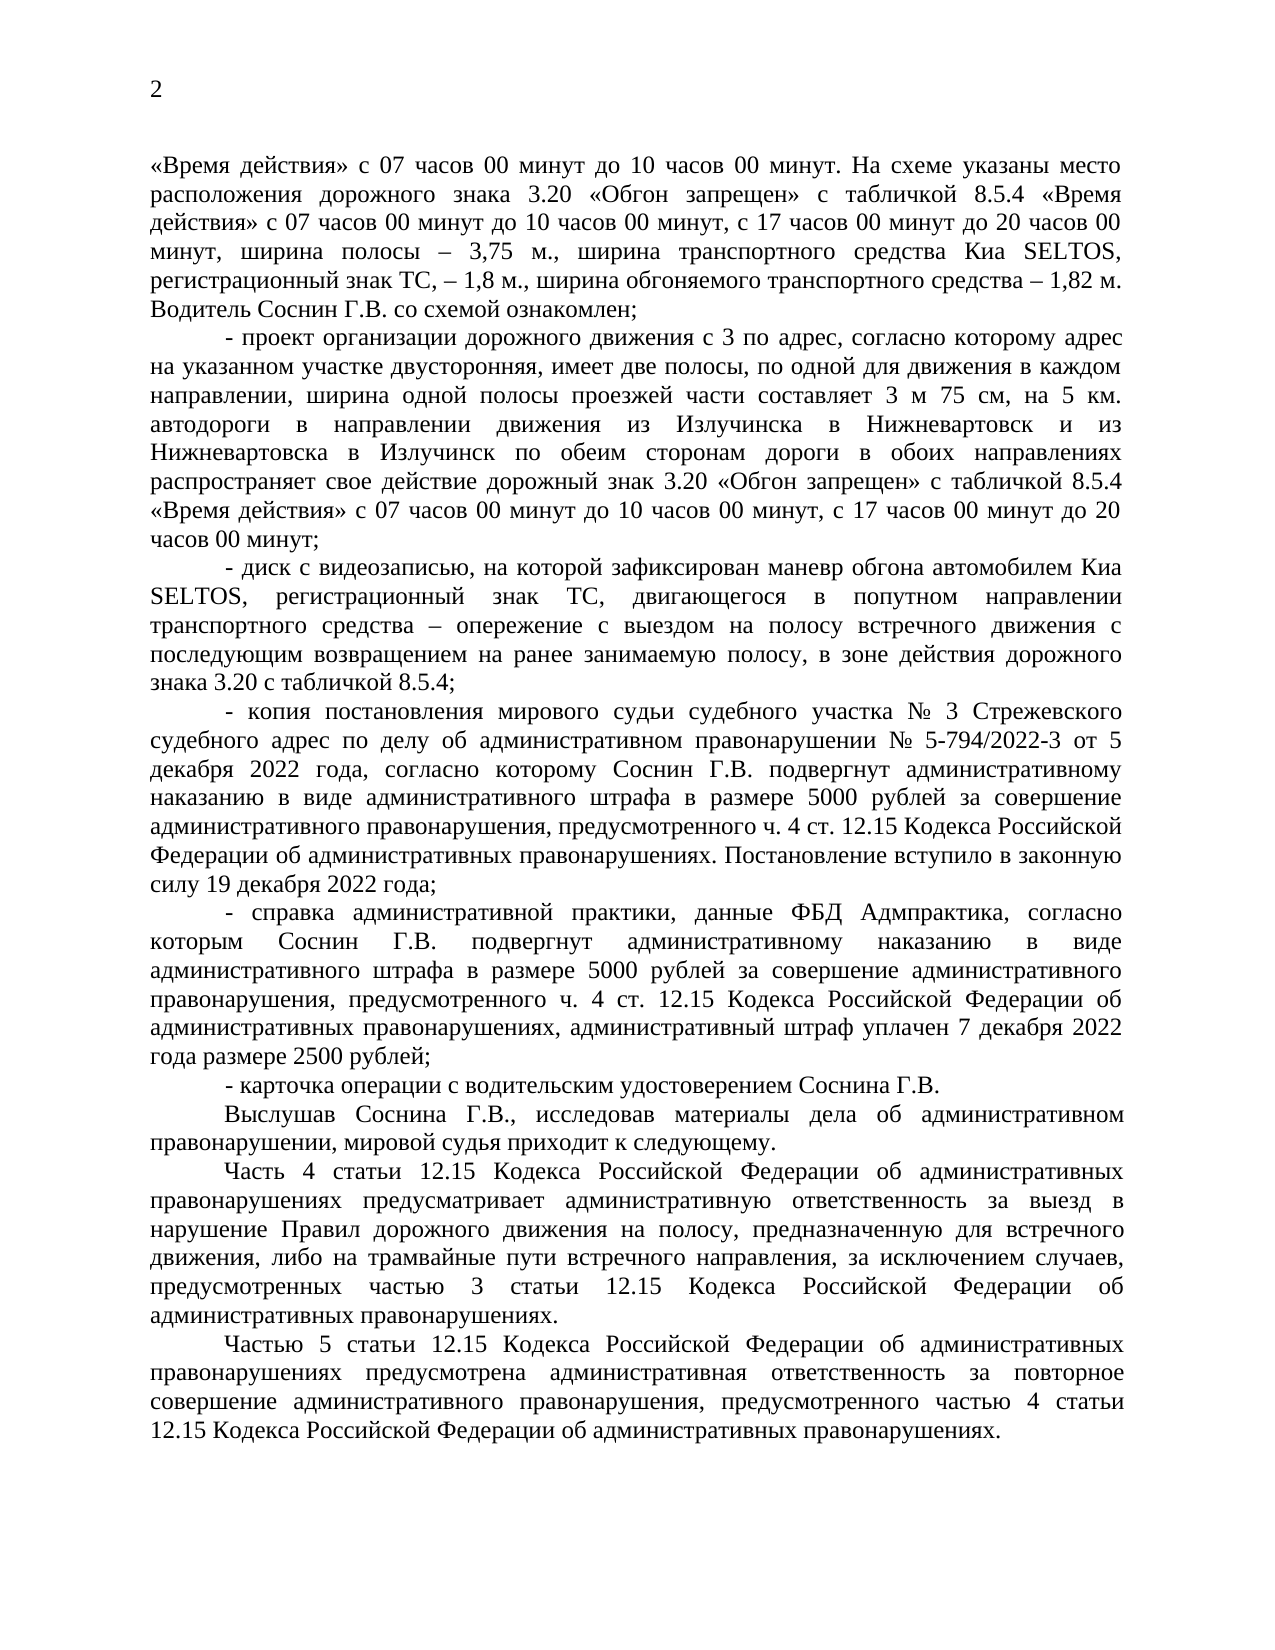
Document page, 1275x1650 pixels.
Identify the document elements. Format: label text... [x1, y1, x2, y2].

text - копия постановления мирового судьи судебного участка № 3 Стрежевского судебного адрес по делу об административном правонарушении № 5-794/2022-3 от 5 декабря 2022 года, согласно которому Соснин Г.В. подвергнут административному наказанию в виде административного штрафа в размере 5000 рублей за совершение административного правонарушения, предусмотренного ч. 4 ст. 12.15 Кодекса Российской Федерации об административных правонарушениях. Постановление вступило в законную силу 19 декабря 2022 года; [150, 696, 1123, 897]
text - справка административной практики, данные ФБД Адмпрактика, согласно которым Соснин Г.В. подвергнут административному наказанию в виде административного штрафа в размере 5000 рублей за совершение административного правонарушения, предусмотренного ч. 4 ст. 12.15 Кодекса Российской Федерации об административных правонарушениях, административный штраф уплачен 7 декабря 2022 года размере 2500 рублей; [150, 897, 1123, 1070]
text - проект организации дорожного движения с 3 по адрес, согласно которому адрес на указанном участке двусторонняя, имеет две полосы, по одной для движения в каждом направлении, ширина одной полосы проезжей части составляет 3 м 75 см, на 5 км. автодороги в направлении движения из Излучинска в Нижневартовск и из Нижневартовска в Излучинск по обеим сторонам дороги в обоих направлениях распространяет свое действие дорожный знак 3.20 «Обгон запрещен» с табличкой 8.5.4 «Время действия» с 07 часов 00 минут до 10 часов 00 минут, с 17 часов 00 минут до 20 часов 00 минут; [150, 322, 1123, 552]
text Выслушав Соснина Г.В., исследовав материалы дела об административном правонарушении, мировой судья приходит к следующему. [150, 1099, 1125, 1156]
text Часть 4 статьи 12.15 Кодекса Российской Федерации об административных правонарушениях предусматривает административную ответственность за выезд в нарушение Правил дорожного движения на полосу, предназначенную для встречного движения, либо на трамвайные пути встречного направления, за исключением случаев, предусмотренных частью 3 статьи 12.15 Кодекса Российской Федерации об административных правонарушениях. [150, 1156, 1125, 1329]
text - диск с видеозаписью, на которой зафиксирован маневр обгона автомобилем Киа SELTOS, регистрационный знак ТС, двигающегося в попутном направлении транспортного средства – опережение с выездом на полосу встречного движения с последующим возвращением на ранее занимаемую полосу, в зоне действия дорожного знака 3.20 с табличкой 8.5.4; [150, 552, 1123, 696]
text - карточка операции с водительским удостоверением Соснина Г.В. [150, 1070, 1123, 1099]
text Частью 5 статьи 12.15 Кодекса Российской Федерации об административных правонарушениях предусмотрена административная ответственность за повторное совершение административного правонарушения, предусмотренного частью 4 статьи 12.15 Кодекса Российской Федерации об административных правонарушениях. [150, 1329, 1125, 1444]
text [150, 150, 1123, 322]
